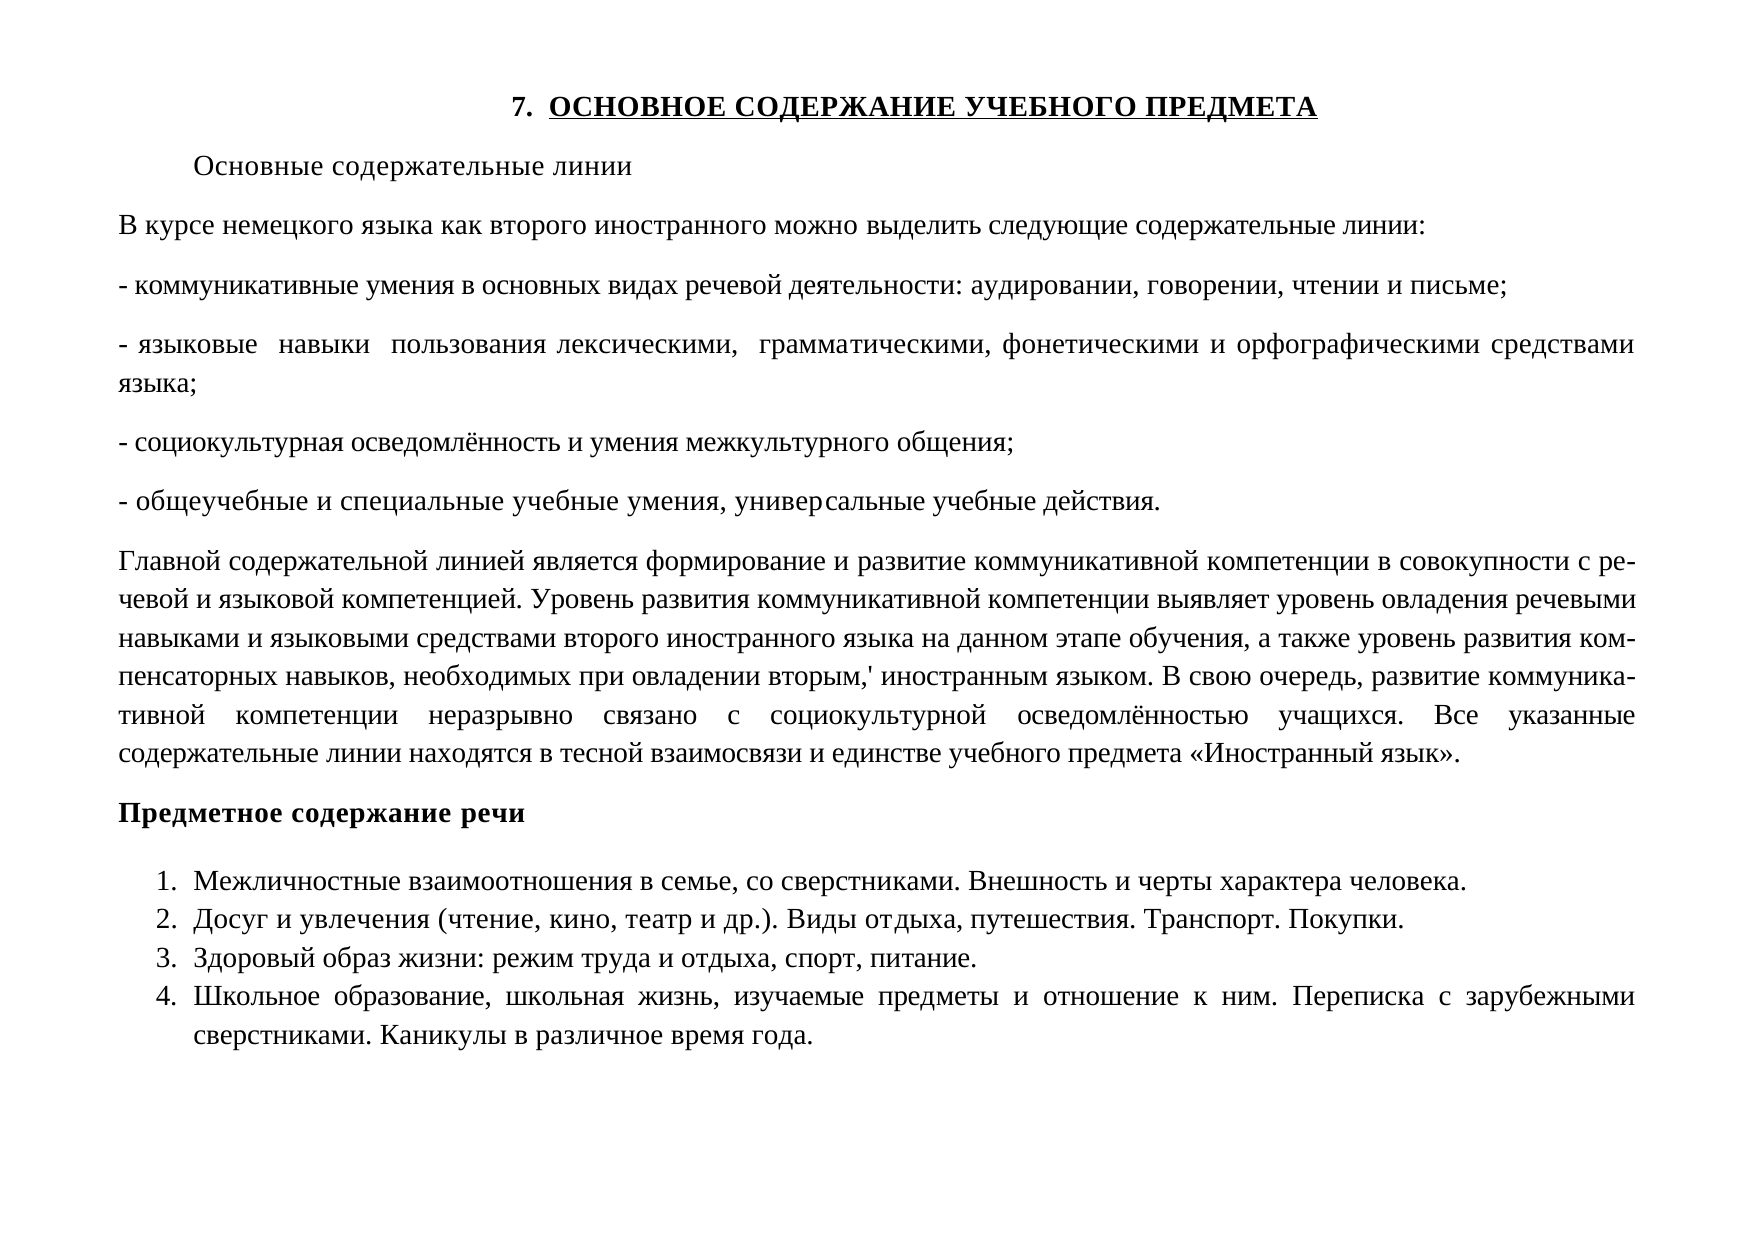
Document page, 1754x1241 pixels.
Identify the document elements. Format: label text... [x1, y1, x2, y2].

text Предметное содержание речи [118, 795, 1636, 828]
text - общеучебные и специальные учебные умения, универсальные учебные действия. [118, 483, 1636, 517]
text - языковые навыки пользования лексическими, грамматическими, фонетическими и орфографическими средствами языка; [118, 326, 1636, 398]
list Здоровый образ жизни: режим труда и отдыха, спорт, питание. [156, 940, 1636, 973]
list Досуг и увлечения (чтение, кино, театр и др.). Виды отдыха, путешествия. Транспорт. Покупки. [156, 901, 1636, 935]
list Школьное образование, школьная жизнь, изучаемые предметы и отношение к ним. Переписка с зарубежными сверстниками. Каникулы в различное время года. [156, 978, 1636, 1050]
text - социокультурная осведомлённость и умения межкультурного общения; [118, 424, 1636, 458]
text Основные содержательные линии [193, 148, 1636, 182]
list Межличностные взаимоотношения в семье, со сверстниками. Внешность и черты характера человека. [156, 863, 1636, 896]
list ОСНОВНОЕ СОДЕРЖАНИЕ УЧЕБНОГО ПРЕДМЕТА [193, 89, 1636, 122]
text Главной содержательной линией является формирование и развитие коммуникативной компетенции в совокупности с речевой и языковой компетенцией. Уровень развития коммуникативной компетенции выявляет уровень овладения речевыми навыками и языковыми средствами второго иностранного языка на данном этапе обучения, а также уровень развития компенсаторных навыков, необходимых при овладении вторым,' иностранным языком. В свою очередь, развитие коммуникативной компетенции неразрывно связано с социокультурной осведомлённостью учащихся. Все указанные содержательные линии находятся в тесной взаимосвязи и единстве учебного предмета «Иностранный язык». [118, 543, 1636, 769]
text - коммуникативные умения в основных видах речевой деятельности: аудировании, говорении, чтении и письме; [118, 267, 1636, 300]
text В курсе немецкого языка как второго иностранного можно выделить следующие содержательные линии: [118, 207, 1636, 241]
